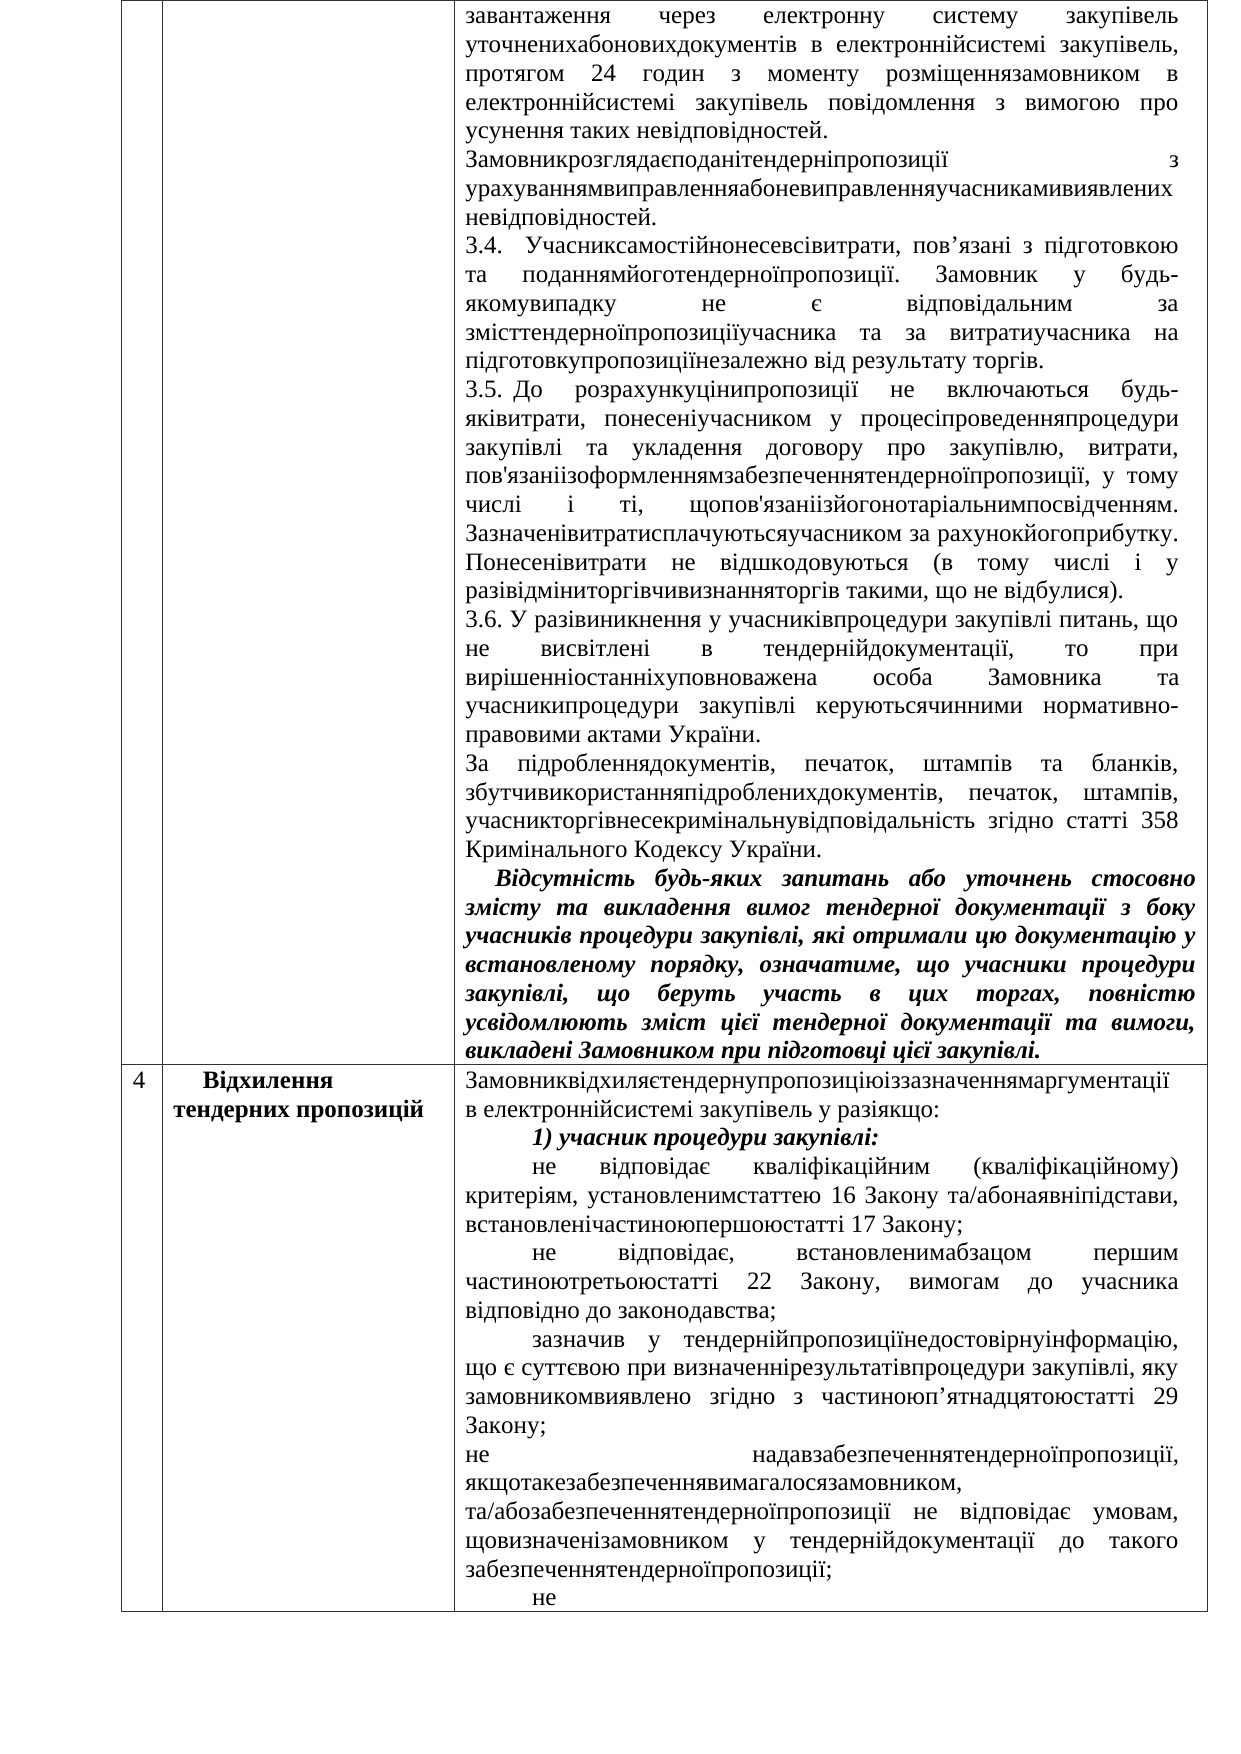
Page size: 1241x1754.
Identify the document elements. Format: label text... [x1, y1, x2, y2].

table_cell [163, 1065, 454, 1611]
table_cell 4 [122, 1065, 162, 1611]
table_cell 3 [122, 1, 162, 1064]
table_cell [455, 1, 1207, 1064]
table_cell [455, 1065, 1207, 1611]
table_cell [163, 1, 454, 1064]
